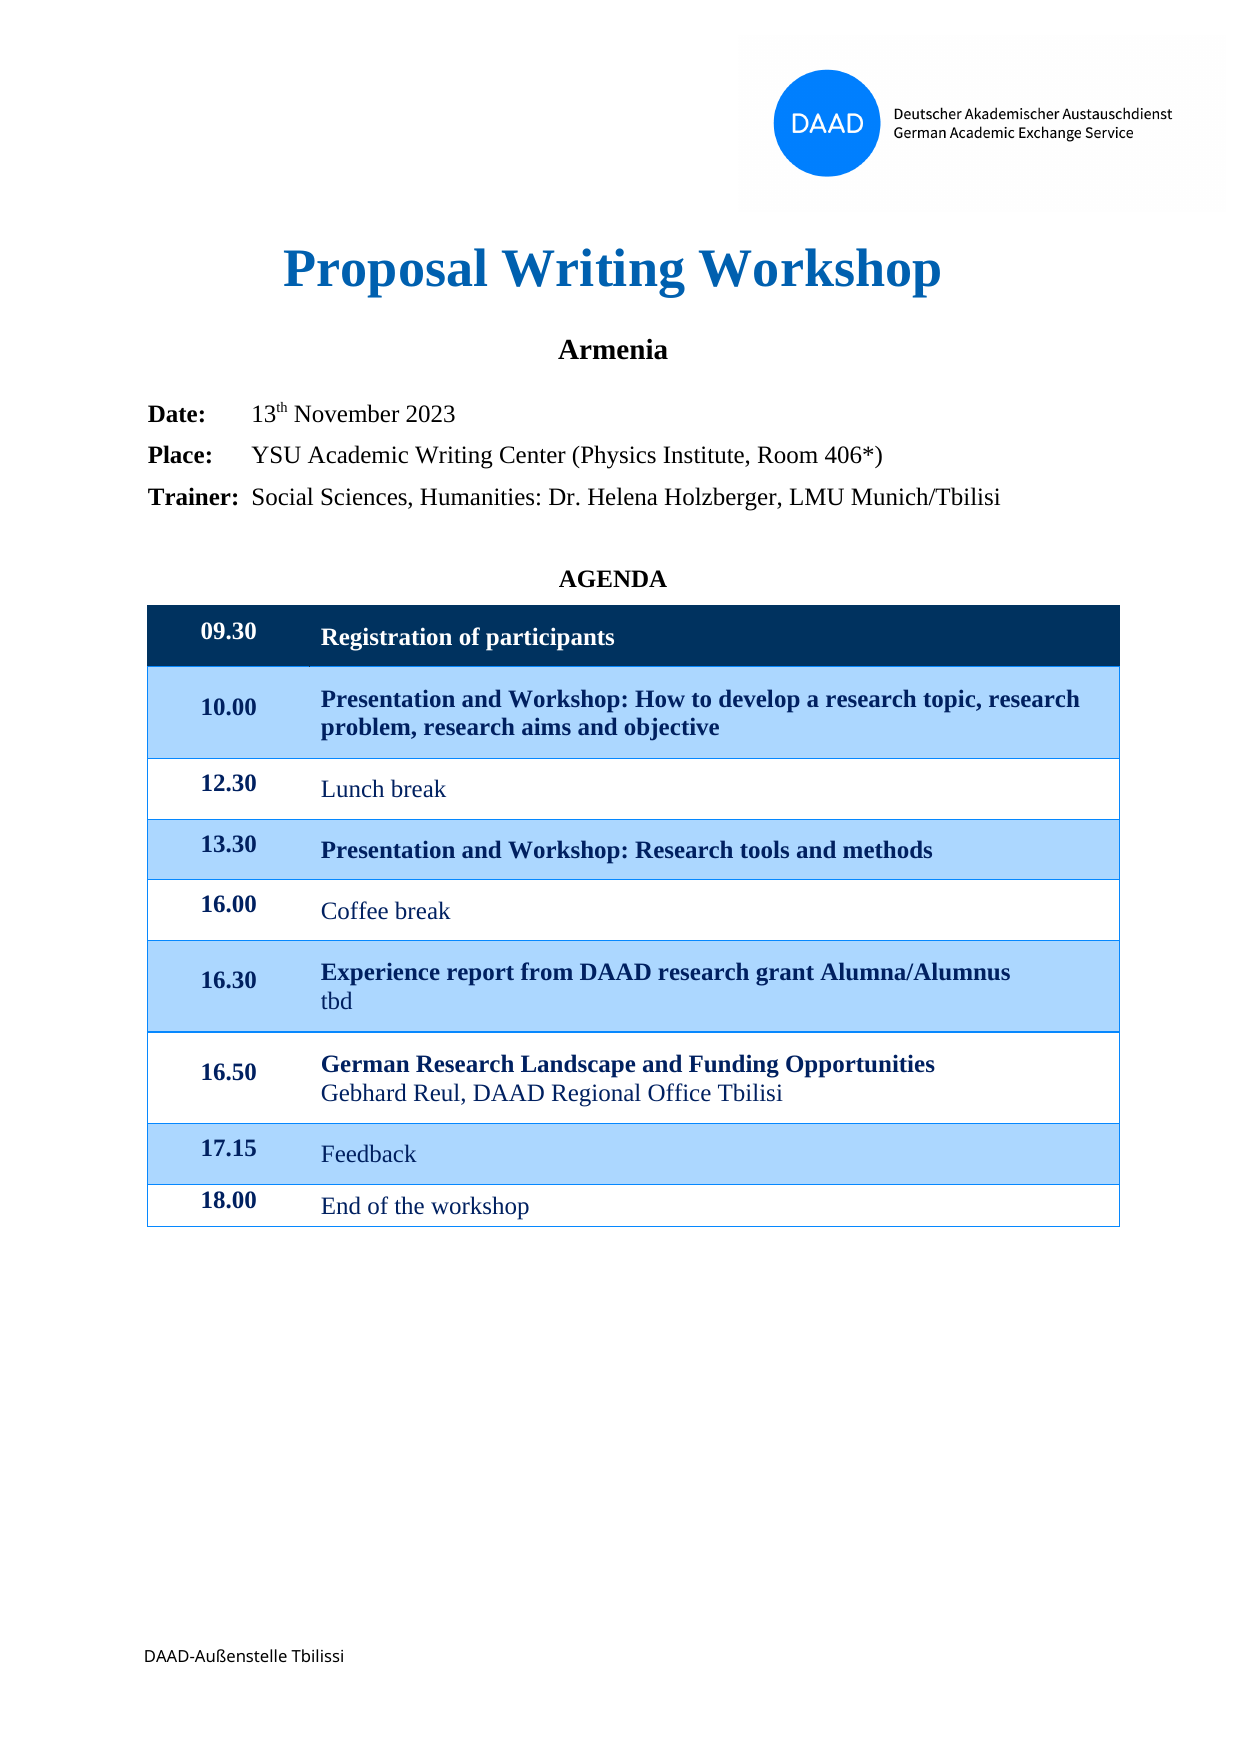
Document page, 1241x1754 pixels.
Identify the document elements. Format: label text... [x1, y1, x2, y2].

table_cell 13.30 [148, 820, 309, 879]
text Date: 13th November 2023 [148, 399, 1078, 428]
table_cell End of the workshop [309, 1185, 1119, 1226]
table_cell Experience report from DAAD research grant Alumna/Alumnus tbd [309, 941, 1119, 1031]
table_cell 16.50 [148, 1033, 309, 1123]
picture [738, 35, 1227, 212]
table_cell 10.00 [148, 667, 309, 758]
table_cell Feedback [309, 1124, 1119, 1184]
text Place: YSU Academic Writing Center (Physics Institute, Room 406*) [148, 440, 1078, 469]
table_cell 17.15 [148, 1124, 309, 1184]
table_cell Coffee break [309, 880, 1119, 940]
text AGENDA [148, 564, 1078, 593]
table_cell 18.00 [148, 1185, 309, 1226]
table_cell Presentation and Workshop: How to develop a research topic, research problem, research aims and objective [309, 667, 1119, 758]
table_cell 12.30 [148, 759, 309, 818]
table_cell Lunch break [309, 759, 1119, 818]
table_cell German Research Landscape and Funding Opportunities Gebhard Reul, DAAD Regional Office Tbilisi [309, 1033, 1119, 1123]
text Armenia [148, 332, 1078, 366]
table_cell 16.00 [148, 880, 309, 940]
table_header 09.30 [148, 606, 309, 666]
text Proposal Writing Workshop [148, 236, 1078, 298]
table_cell 16.30 [148, 941, 309, 1031]
table_cell Presentation and Workshop: Research tools and methods [309, 820, 1119, 879]
table_header Registration of participants [310, 606, 1119, 666]
text Trainer: Social Sciences, Humanities: Dr. Helena Holzberger, LMU Munich/Tbilisi [148, 482, 1078, 510]
